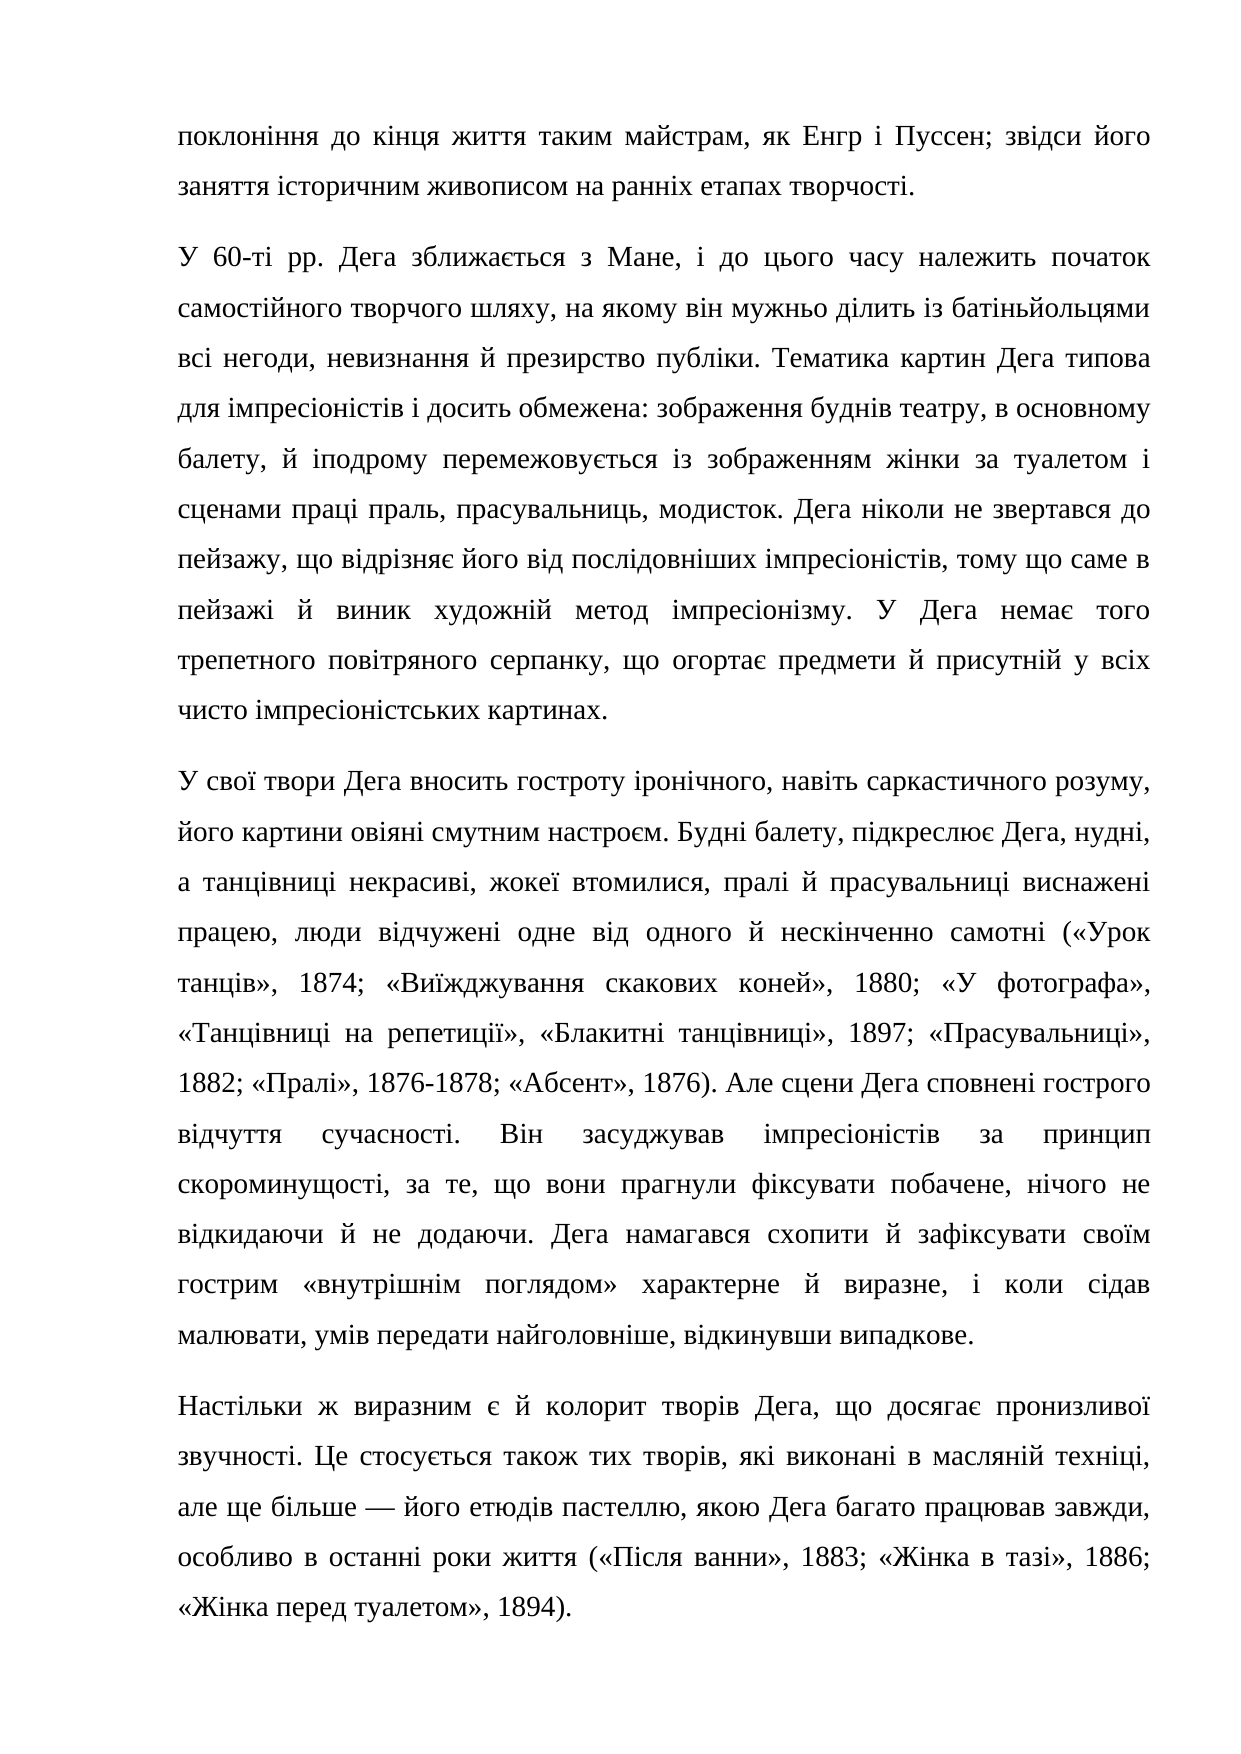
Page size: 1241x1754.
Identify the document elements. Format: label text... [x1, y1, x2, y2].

text У 60-ті рр. Дега зближається з Мане, і до цього часу належить початок самостійного творчого шляху, на якому він мужньо ділить із батіньйольцями всі негоди, невизнання й презирство публіки. Тематика картин Дега типова для імпресіоністів і досить обмежена: зображення буднів театру, в основному балету, й іподрому перемежовується із зображенням жінки за туалетом і сценами праці праль, прасувальниць, модисток. Дега ніколи не звертався до пейзажу, що відрізняє його від послідовніших імпресіоністів, тому що саме в пейзажі й виник художній метод імпресіонізму. У Дега немає того трепетного повітряного серпанку, що огортає предмети й присутній у всіх чисто імпресіоністських картинах. [177, 239, 1152, 726]
text У свої твори Дега вносить гостроту іронічного, навіть саркастичного розуму, його картини овіяні смутним настроєм. Будні балету, підкреслює Дега, нудні, а танцівниці некрасиві, жокеї втомилися, пралі й прасувальниці виснажені працею, люди відчужені одне від одного й нескінченно самотні («Урок танців», 1874; «Виїжджування скакових коней», 1880; «У фотографа», «Танцівниці на репетиції», «Блакитні танцівниці», 1897; «Прасувальниці», 1882; «Пралі», 1876-1878; «Абсент», 1876). Але сцени Дега сповнені гострого відчуття сучасності. Він засуджував імпресіоністів за принцип скороминущості, за те, що вони прагнули фіксувати побачене, нічого не відкидаючи й не додаючи. Дега намагався схопити й зафіксувати своїм гострим «внутрішнім поглядом» характерне й виразне, і коли сідав малювати, умів передати найголовніше, відкинувши випадкове. [177, 763, 1152, 1351]
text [177, 118, 1152, 202]
text Настільки ж виразним є й колорит творів Дега, що досягає пронизливої звучності. Це стосується також тих творів, які виконані в масляній техніці, але ще більше — його етюдів пастеллю, якою Дега багато працював завжди, особливо в останні роки життя («Після ванни», 1883; «Жінка в тазі», 1886; «Жінка перед туалетом», 1894). [177, 1388, 1152, 1623]
